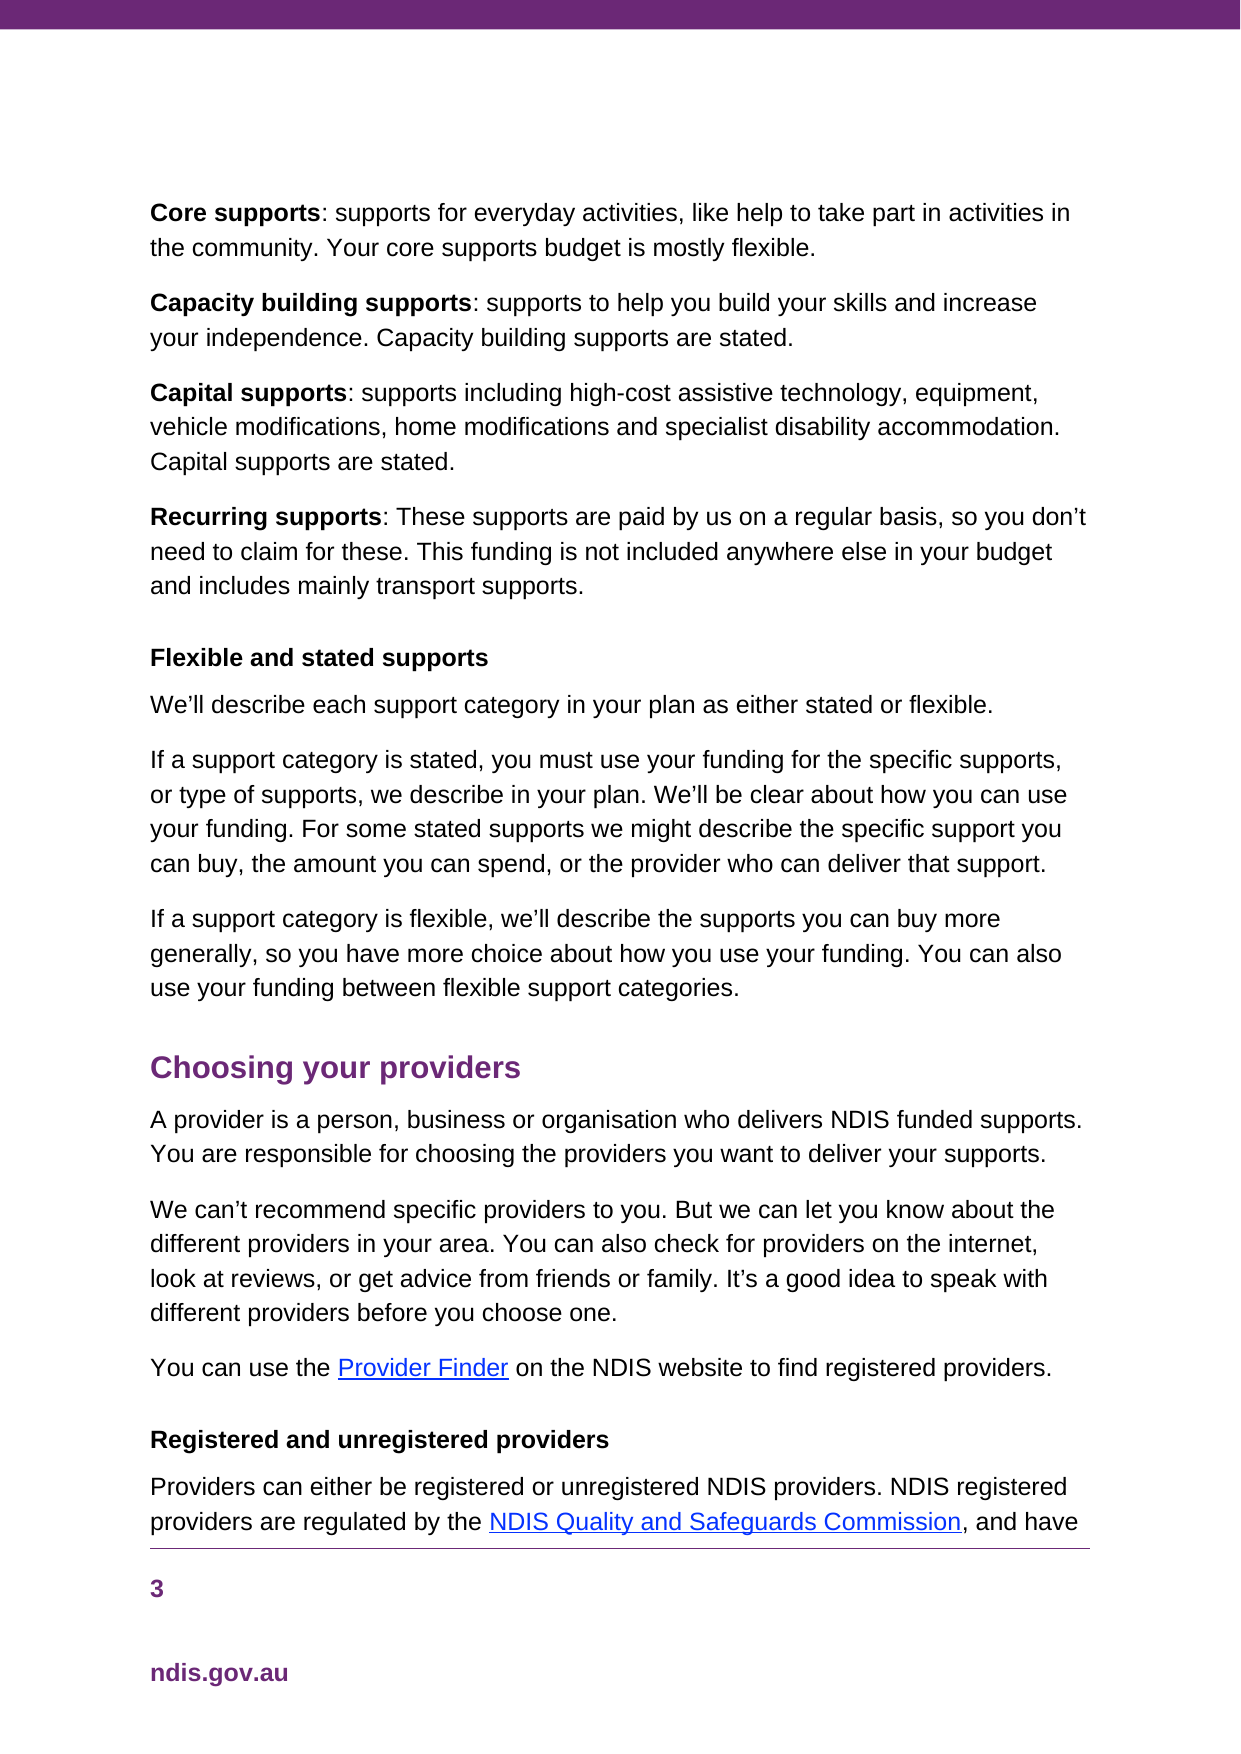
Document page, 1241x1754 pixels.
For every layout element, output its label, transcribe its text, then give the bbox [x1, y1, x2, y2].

subtitle Flexible and stated supports [150, 643, 1090, 672]
text If a support category is stated, you must use your funding for the specific supports, or type of supports, we describe in your plan. We’ll be clear about how you can use your funding. For some stated supports we might describe the specific support you can buy, the amount you can spend, or the provider who can deliver that support. [150, 745, 1090, 877]
text We can’t recommend specific providers to you. But we can let you know about the different providers in your area. You can also check for providers on the internet, look at reviews, or get advice from friends or family. It’s a good idea to speak with different providers before you choose one. [150, 1194, 1090, 1327]
text A provider is a person, business or organisation who delivers NDIS funded supports. You are responsible for choosing the providers you want to deliver your supports. [150, 1105, 1090, 1168]
text Capital supports: supports including high-cost assistive technology, equipment, vehicle modifications, home modifications and specialist disability accommodation. Capital supports are stated. [150, 378, 1090, 476]
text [150, 1472, 1090, 1536]
text Core supports: supports for everyday activities, like help to take part in activities in the community. Your core supports budget is mostly flexible. [150, 198, 1090, 261]
text Capacity building supports: supports to help you build your skills and increase your independence. Capacity building supports are stated. [150, 288, 1090, 351]
text Recurring supports: These supports are paid by us on a regular basis, so you don’t need to claim for these. This funding is not included anywhere else in your budget and includes mainly transport supports. [150, 502, 1090, 600]
subtitle Registered and unregistered providers [150, 1425, 1090, 1454]
text We’ll describe each support category in your plan as either stated or flexible. [150, 690, 1090, 719]
text You can use the Provider Finder on the NDIS website to find registered providers. [150, 1353, 1090, 1382]
text If a support category is flexible, we’ll describe the supports you can buy more generally, so you have more choice about how you use your funding. You can also use your funding between flexible support categories. [150, 904, 1090, 1002]
subtitle Choosing your providers [150, 1049, 1090, 1085]
